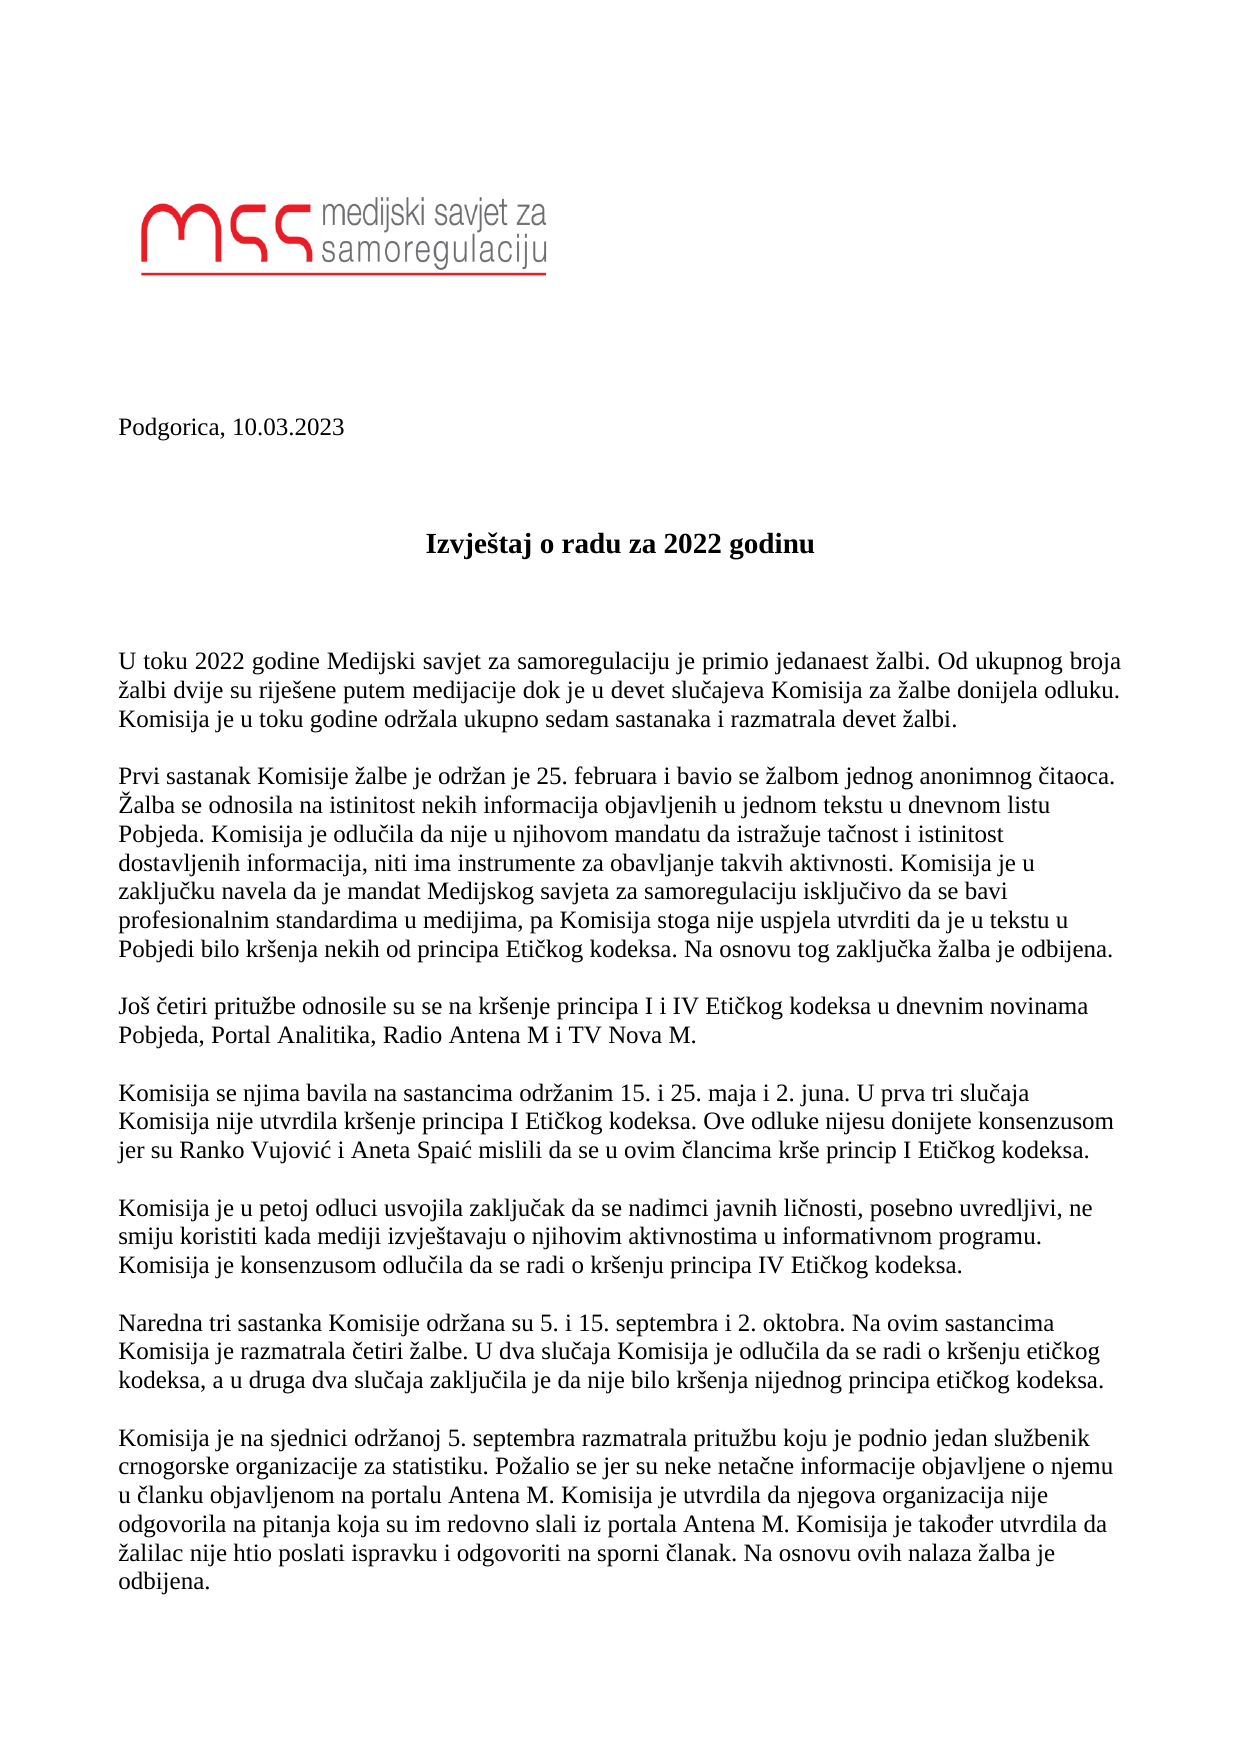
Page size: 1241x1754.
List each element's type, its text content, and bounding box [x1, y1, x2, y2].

text Naredna tri sastanka Komisije održana su 5. i 15. septembra i 2. oktobra. Na ovim sastancima Komisija je razmatrala četiri žalbe. U dva slučaja Komisija je odlučila da se radi o kršenju etičkog kodeksa, a u druga dva slučaja zaključila je da nije bilo kršenja nijednog principa etičkog kodeksa. [118, 1308, 1122, 1394]
text U toku 2022 godine Medijski savjet za samoregulaciju je primio jedanaest žalbi. Od ukupnog broja žalbi dvije su riješene putem medijacije dok je u devet slučajeva Komisija za žalbe donijela odluku. Komisija je u toku godine održala ukupno sedam sastanaka i razmatrala devet žalbi. [118, 646, 1122, 733]
text Komisija se njima bavila na sastancima održanim 15. i 25. maja i 2. juna. U prva tri slučaja Komisija nije utvrdila kršenje principa I Etičkog kodeksa. Ove odluke nijesu donijete konsenzusom jer su Ranko Vujović i Aneta Spaić mislili da se u ovim člancima krše princip I Etičkog kodeksa. [118, 1078, 1122, 1164]
text Još četiri pritužbe odnosile su se na kršenje principa I i IV Etičkog kodeksa u dnevnim novinama Pobjeda, Portal Analitika, Radio Antena M i TV Nova M. [118, 991, 1122, 1049]
text Prvi sastanak Komisije žalbe je održan je 25. februara i bavio se žalbom jednog anonimnog čitaoca. Žalba se odnosila na istinitost nekih informacija objavljenih u jednom tekstu u dnevnom listu Pobjeda. Komisija je odlučila da nije u njihovom mandatu da istražuje tačnost i istinitost dostavljenih informacija, niti ima instrumente za obavljanje takvih aktivnosti. Komisija je u zaključku navela da je mandat Medijskog savjeta za samoregulaciju isključivo da se bavi profesionalnim standardima u medijima, pa Komisija stoga nije uspjela utvrditi da je u tekstu u Pobjedi bilo kršenja nekih od principa Etičkog kodeksa. Na osnovu tog zaključka žalba je odbijena. [118, 761, 1122, 963]
text Komisija je u petoj odluci usvojila zaključak da se nadimci javnih ličnosti, posebno uvredljivi, ne smiju koristiti kada mediji izvještavaju o njihovim aktivnostima u informativnom programu. Komisija je konsenzusom odlučila da se radi o kršenju principa IV Etičkog kodeksa. [118, 1193, 1122, 1279]
text Podgorica, 10.03.2023 [118, 412, 1122, 440]
text Izvještaj o radu za 2022 godinu [118, 527, 1122, 560]
text Komisija je na sjednici održanoj 5. septembra razmatrala pritužbu koju je podnio jedan službenik crnogorske organizacije za statistiku. Požalio se jer su neke netačne informacije objavljene o njemu u članku objavljenom na portalu Antena M. Komisija je utvrdila da njegova organizacija nije odgovorila na pitanja koja su im redovno slali iz portala Antena M. Komisija je također utvrdila da žalilac nije htio poslati ispravku i odgovoriti na sporni članak. Na osnovu ovih nalaza žalba je odbijena. [118, 1423, 1122, 1595]
picture [118, 146, 568, 326]
